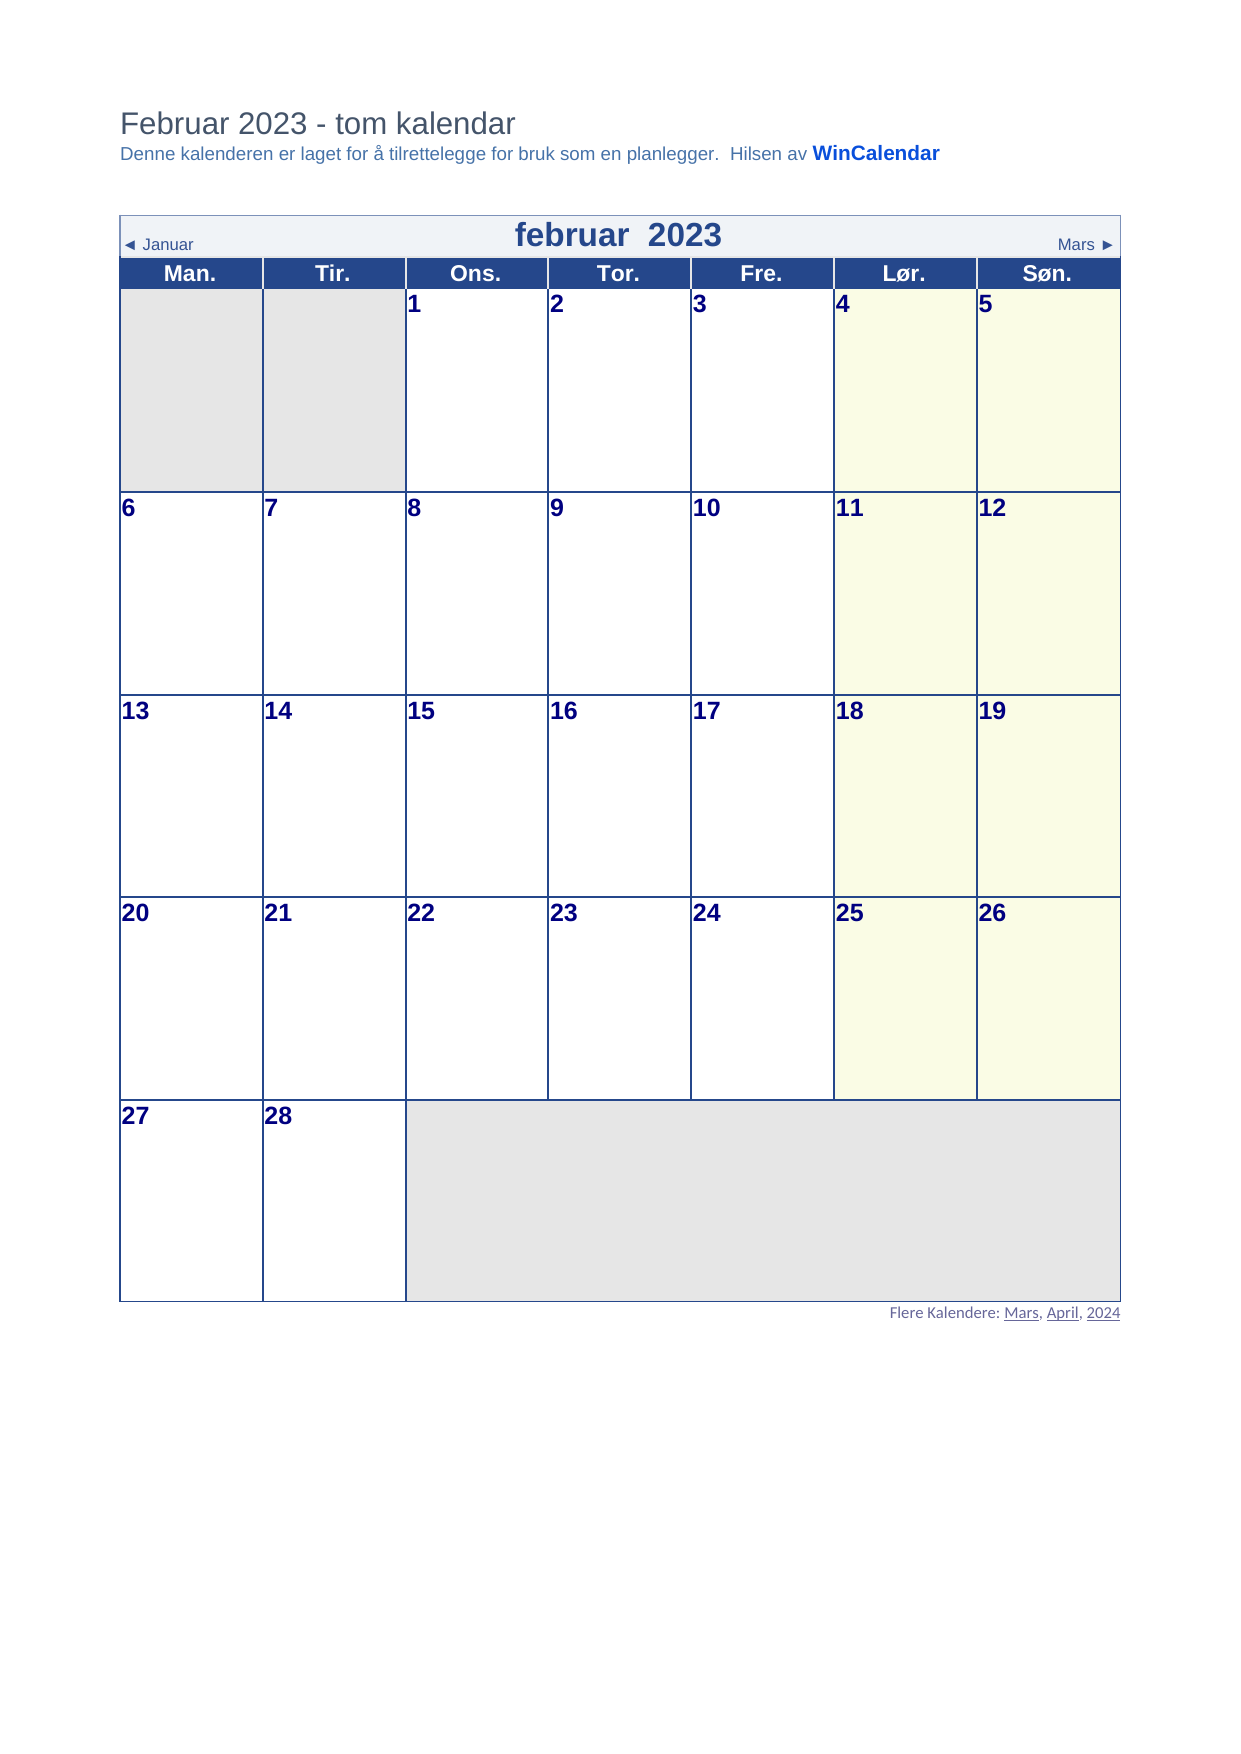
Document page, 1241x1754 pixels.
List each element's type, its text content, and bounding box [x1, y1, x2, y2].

table_cell 13 [121, 696, 262, 896]
table_cell 28 [264, 1101, 405, 1301]
table_header februar 2023 [263, 216, 977, 256]
table_cell 4 [835, 289, 976, 491]
table_cell 14 [264, 696, 405, 896]
table_cell Lør. [835, 258, 976, 289]
table_cell 12 [978, 493, 1120, 694]
table_cell Tir. [264, 258, 405, 289]
table_cell 21 [264, 898, 405, 1099]
table_cell Søn. [978, 258, 1120, 289]
table_header Mars ► [977, 216, 1120, 256]
table_cell 19 [978, 696, 1120, 896]
table_cell 22 [407, 898, 547, 1099]
table_cell Tor. [549, 258, 690, 289]
table_cell Fre. [692, 258, 833, 289]
table_cell 16 [549, 696, 690, 896]
table_cell 2 [549, 289, 690, 491]
text Flere Kalendere: Mars, April, 2024 [120, 1302, 1120, 1322]
table_cell 23 [549, 898, 690, 1099]
table_cell 5 [978, 289, 1120, 491]
table_cell 7 [264, 493, 405, 694]
table_cell 20 [121, 898, 262, 1099]
table_cell 9 [549, 493, 690, 694]
table_cell 3 [692, 289, 833, 491]
text Februar 2023 - tom kalendar Denne kalenderen er laget for å tilrettelegge for bruk som en planlegger. Hilsen av WinCalendar [120, 105, 1120, 193]
table_cell Ons. [407, 258, 547, 289]
table_cell 24 [692, 898, 833, 1099]
table_cell 6 [121, 493, 262, 694]
table_cell [407, 1101, 1120, 1301]
table_cell 26 [978, 898, 1120, 1099]
table_cell Man. [121, 258, 262, 289]
table_cell [264, 289, 405, 491]
table_header ◄ Januar [121, 216, 263, 256]
table_cell 10 [692, 493, 833, 694]
table_cell 17 [692, 696, 833, 896]
table_cell 27 [121, 1101, 262, 1301]
table_cell [121, 289, 262, 491]
table_cell 15 [407, 696, 547, 896]
table_cell 11 [835, 493, 976, 694]
table_cell 18 [835, 696, 976, 896]
table_cell 8 [407, 493, 547, 694]
table_cell 1 [407, 289, 547, 491]
table_cell 25 [835, 898, 976, 1099]
